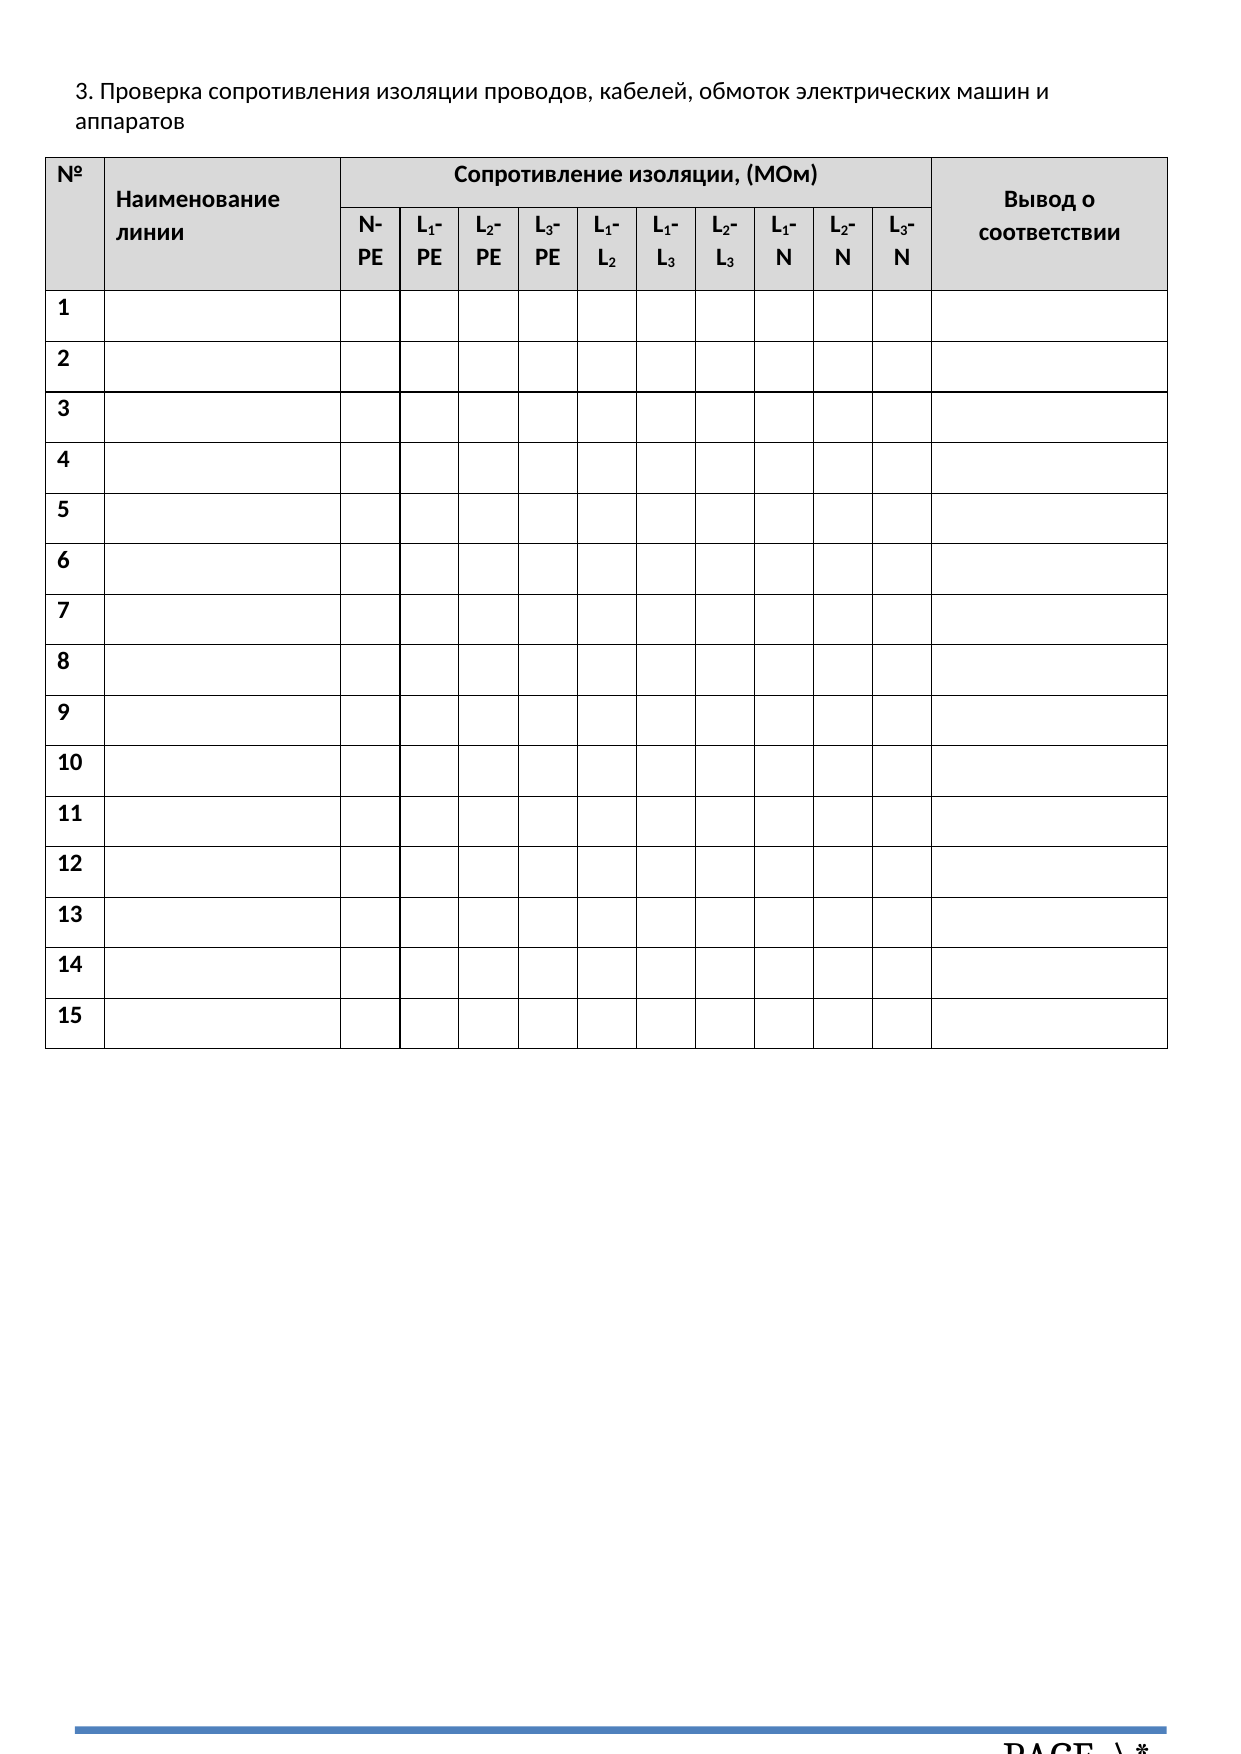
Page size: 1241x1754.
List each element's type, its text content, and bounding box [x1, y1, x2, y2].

table_cell [814, 847, 872, 897]
table_cell [519, 999, 577, 1048]
table_cell [696, 342, 754, 391]
table_cell [519, 443, 577, 492]
table_cell L2-L3 [696, 208, 754, 290]
table_cell [519, 746, 577, 796]
table_cell [401, 696, 458, 745]
table_cell [341, 898, 399, 947]
table_cell [814, 999, 872, 1048]
table_cell [459, 645, 518, 694]
table_cell [459, 595, 518, 644]
table_cell [401, 999, 458, 1048]
table_cell [873, 494, 931, 543]
table_cell [873, 645, 931, 694]
table_cell [932, 847, 1167, 897]
table_cell [105, 544, 340, 593]
table_cell [578, 948, 636, 998]
table_cell [873, 393, 931, 442]
table_cell [814, 797, 872, 846]
table_cell [637, 595, 695, 644]
table_cell [105, 746, 340, 796]
table_cell [932, 342, 1167, 391]
table_cell [696, 393, 754, 442]
table_cell [578, 595, 636, 644]
table_cell [341, 999, 399, 1048]
table_cell [341, 645, 399, 694]
table_cell [341, 696, 399, 745]
table_cell [696, 847, 754, 897]
table_cell [932, 948, 1167, 998]
table_header № [46, 158, 104, 290]
table_cell [578, 291, 636, 341]
table_cell [755, 595, 813, 644]
table_cell [637, 898, 695, 947]
table_cell [578, 645, 636, 694]
table_cell 5 [46, 494, 104, 543]
table_cell [696, 696, 754, 745]
table_cell [873, 595, 931, 644]
table_cell [341, 797, 399, 846]
table_cell [105, 342, 340, 391]
table_cell [519, 797, 577, 846]
table_cell 14 [46, 948, 104, 998]
table_cell [401, 494, 458, 543]
table_cell [459, 291, 518, 341]
table_cell [341, 595, 399, 644]
table_cell [637, 291, 695, 341]
table_cell [696, 746, 754, 796]
table_cell [755, 544, 813, 593]
table_cell [932, 696, 1167, 745]
table_cell [401, 342, 458, 391]
table_cell [105, 595, 340, 644]
table_cell [401, 948, 458, 998]
table_cell [519, 696, 577, 745]
table_cell [932, 797, 1167, 846]
table_cell [932, 443, 1167, 492]
table_cell [755, 696, 813, 745]
table_cell [814, 595, 872, 644]
table_cell [401, 443, 458, 492]
table_cell [696, 443, 754, 492]
table_cell [637, 443, 695, 492]
table_cell [873, 342, 931, 391]
table_cell [696, 595, 754, 644]
table_cell [932, 494, 1167, 543]
table_cell [578, 393, 636, 442]
table_cell [105, 291, 340, 341]
table_cell [755, 645, 813, 694]
table_cell [519, 544, 577, 593]
table_cell [637, 544, 695, 593]
table_cell L2-N [814, 208, 872, 290]
table_cell [401, 746, 458, 796]
table_cell [637, 999, 695, 1048]
table_cell [459, 696, 518, 745]
table_cell [459, 797, 518, 846]
table_cell [459, 898, 518, 947]
table_cell [637, 494, 695, 543]
table_cell [519, 342, 577, 391]
table_cell [873, 291, 931, 341]
table_cell [105, 797, 340, 846]
table_cell [755, 443, 813, 492]
table_cell [873, 847, 931, 897]
table_cell [519, 595, 577, 644]
table_cell [873, 797, 931, 846]
table_cell [814, 746, 872, 796]
table_cell 13 [46, 898, 104, 947]
table_cell [755, 999, 813, 1048]
table_cell [578, 746, 636, 796]
table_cell [341, 494, 399, 543]
table_cell L1-N [755, 208, 813, 290]
table_cell 8 [46, 645, 104, 694]
table_cell [814, 494, 872, 543]
table_cell [105, 999, 340, 1048]
table_header Наименование линии [105, 158, 340, 290]
table_cell [637, 847, 695, 897]
table_cell [459, 393, 518, 442]
text 3. Проверка сопротивления изоляции проводов, кабелей, обмоток электрических машин и аппаратов [75, 75, 1165, 136]
table_cell [578, 443, 636, 492]
table_cell [696, 544, 754, 593]
table_cell [459, 494, 518, 543]
table_cell [578, 898, 636, 947]
table_cell [519, 393, 577, 442]
table_cell 2 [46, 342, 104, 391]
table_cell [459, 847, 518, 897]
table_cell [814, 544, 872, 593]
table_cell [873, 999, 931, 1048]
table_cell [696, 999, 754, 1048]
table_cell [105, 443, 340, 492]
table_cell [401, 645, 458, 694]
table_cell [519, 291, 577, 341]
table_cell [932, 544, 1167, 593]
table_cell [814, 342, 872, 391]
table_cell [578, 544, 636, 593]
table_cell [578, 696, 636, 745]
table_cell 15 [46, 999, 104, 1048]
table_cell 11 [46, 797, 104, 846]
table_cell [401, 393, 458, 442]
table_cell L1-PE [401, 208, 458, 290]
table_cell [401, 847, 458, 897]
table_cell [873, 443, 931, 492]
table_cell [578, 797, 636, 846]
table_cell [637, 342, 695, 391]
table_cell 3 [46, 393, 104, 442]
table_cell [873, 696, 931, 745]
table_cell [814, 393, 872, 442]
table_cell [814, 291, 872, 341]
table_cell [519, 898, 577, 947]
table_cell 12 [46, 847, 104, 897]
table_header Сопротивление изоляции, (МОм) [341, 158, 931, 207]
table_cell [873, 948, 931, 998]
table_cell L2-PE [459, 208, 518, 290]
table_cell [578, 847, 636, 897]
table_cell [755, 948, 813, 998]
table_cell [578, 494, 636, 543]
table_cell [459, 746, 518, 796]
table_cell [932, 595, 1167, 644]
table_cell [459, 999, 518, 1048]
table_cell [105, 898, 340, 947]
table_cell 4 [46, 443, 104, 492]
table_cell [341, 291, 399, 341]
table_cell [637, 746, 695, 796]
table_cell [401, 595, 458, 644]
table_cell [459, 443, 518, 492]
table_cell [814, 443, 872, 492]
table_cell [578, 999, 636, 1048]
table_cell [637, 645, 695, 694]
table_cell L3-N [873, 208, 931, 290]
table_cell [519, 494, 577, 543]
table_cell [755, 494, 813, 543]
table_cell [341, 544, 399, 593]
table_cell 1 [46, 291, 104, 341]
table_header Вывод о соответствии [932, 158, 1167, 290]
table_cell [519, 948, 577, 998]
table_cell [637, 696, 695, 745]
table_cell [696, 948, 754, 998]
table_cell [637, 393, 695, 442]
table_cell [932, 645, 1167, 694]
table_cell 7 [46, 595, 104, 644]
table_cell [755, 291, 813, 341]
table_cell L3-PE [519, 208, 577, 290]
table_cell [401, 898, 458, 947]
table_cell [105, 948, 340, 998]
table_cell [341, 342, 399, 391]
table_cell L1- L2 [578, 208, 636, 290]
table_cell [755, 342, 813, 391]
table_cell [105, 494, 340, 543]
table_cell [932, 898, 1167, 947]
table_cell [519, 645, 577, 694]
table_cell [755, 797, 813, 846]
table_cell [341, 746, 399, 796]
table_cell [341, 443, 399, 492]
table_cell [755, 393, 813, 442]
table_cell [637, 948, 695, 998]
table_cell [873, 544, 931, 593]
table_cell N-PE [341, 208, 399, 290]
table_cell [459, 544, 518, 593]
table_cell [341, 393, 399, 442]
table_cell 6 [46, 544, 104, 593]
table_cell [341, 847, 399, 897]
table_cell [696, 797, 754, 846]
table_cell [341, 948, 399, 998]
table_cell [519, 847, 577, 897]
table_cell [696, 645, 754, 694]
table_cell [401, 544, 458, 593]
table_cell 10 [46, 746, 104, 796]
table_cell L1-L3 [637, 208, 695, 290]
table_cell [755, 746, 813, 796]
table_cell [932, 746, 1167, 796]
table_cell [873, 898, 931, 947]
table_cell [814, 898, 872, 947]
table_cell [401, 797, 458, 846]
table_cell 9 [46, 696, 104, 745]
table_cell [814, 645, 872, 694]
table_cell [105, 393, 340, 442]
table_cell [105, 696, 340, 745]
table_cell [696, 291, 754, 341]
table_cell [814, 948, 872, 998]
table_cell [873, 746, 931, 796]
table_cell [755, 898, 813, 947]
table_cell [105, 645, 340, 694]
table_cell [696, 898, 754, 947]
table_cell [755, 847, 813, 897]
table_cell [459, 342, 518, 391]
table_cell [401, 291, 458, 341]
table_cell [932, 393, 1167, 442]
table_cell [696, 494, 754, 543]
table_cell [105, 847, 340, 897]
table_cell [459, 948, 518, 998]
table_cell [932, 291, 1167, 341]
table_cell [814, 696, 872, 745]
table_cell [637, 797, 695, 846]
table_cell [932, 999, 1167, 1048]
table_cell [578, 342, 636, 391]
